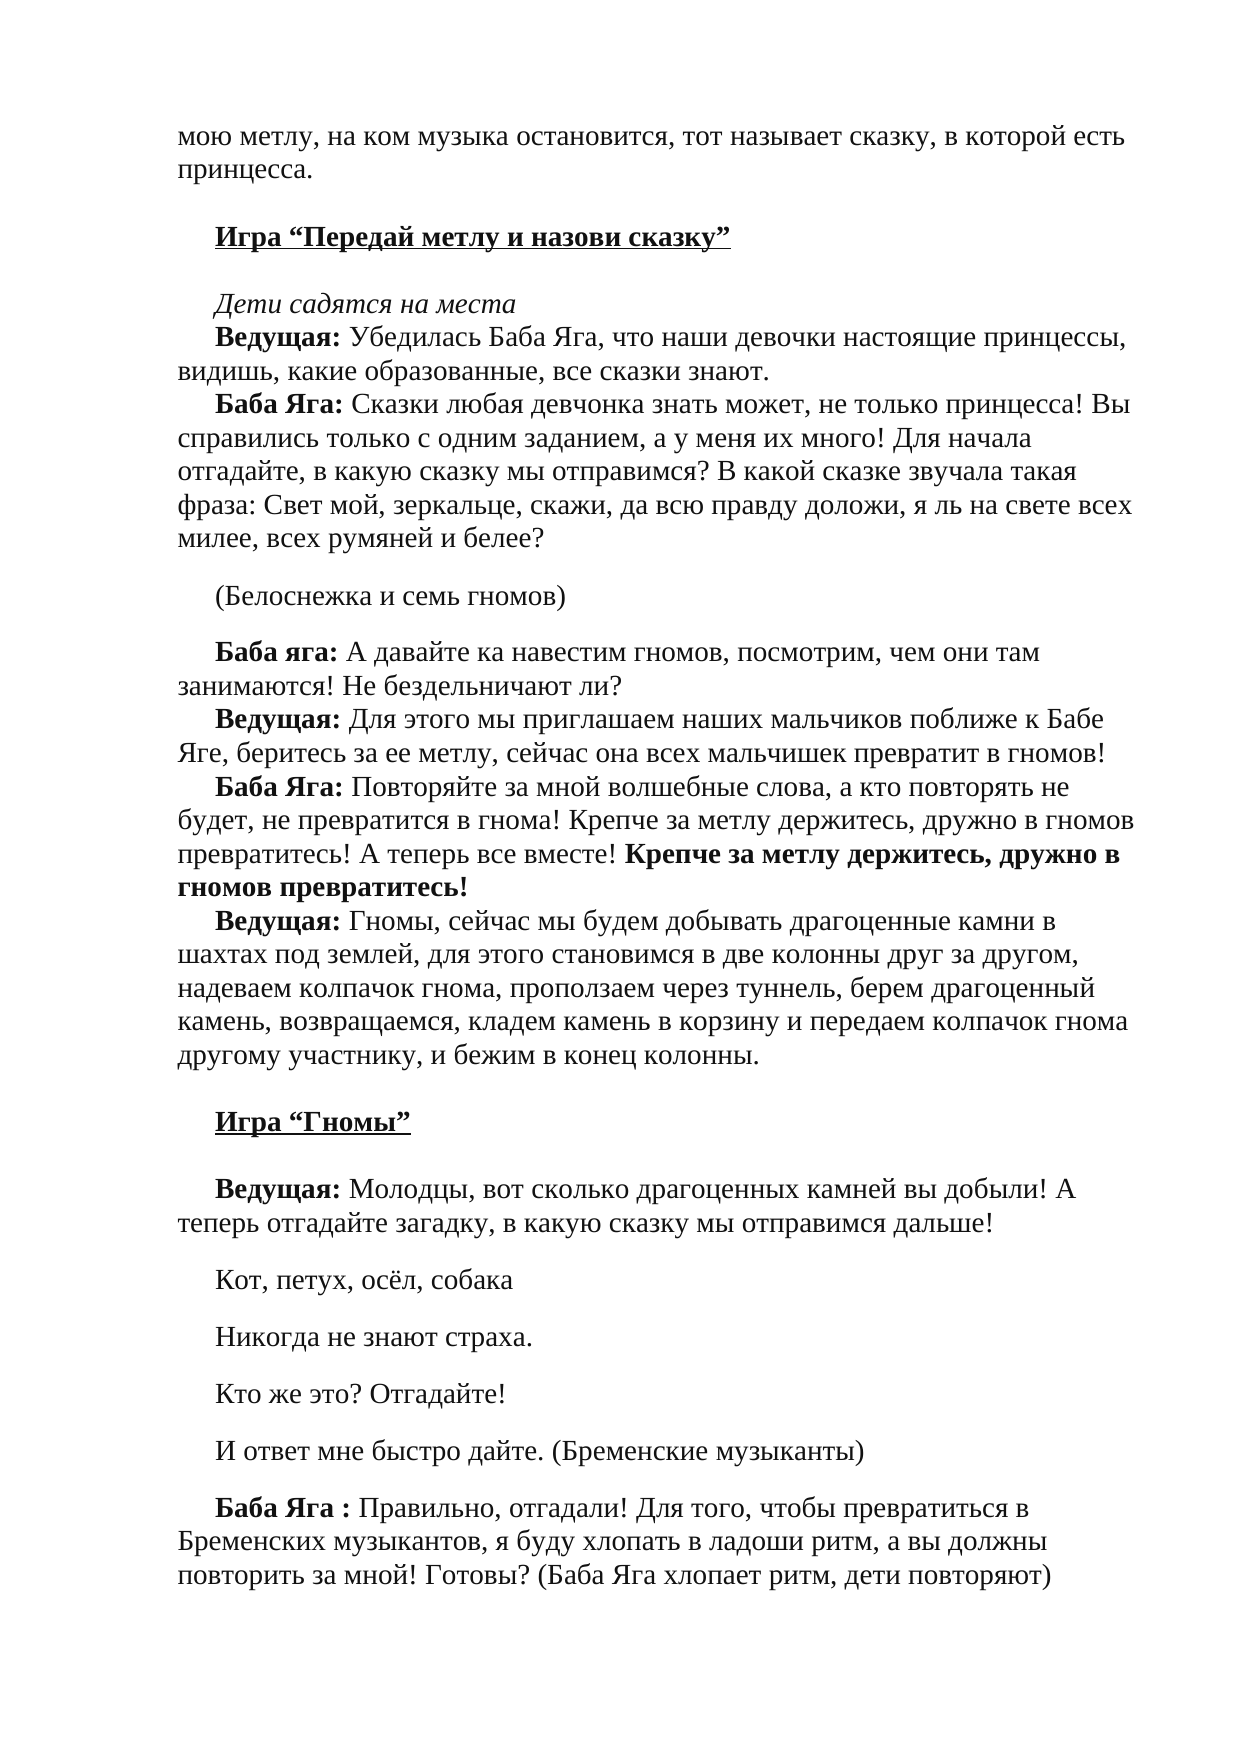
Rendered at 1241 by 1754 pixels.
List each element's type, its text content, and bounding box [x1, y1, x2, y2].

text Кот, петух, осёл, собака [177, 1262, 1152, 1295]
text Игра “Гномы” [177, 1104, 1152, 1138]
text Ведущая: Для этого мы приглашаем наших мальчиков поближе к Бабе Яге, беритесь за ее метлу, сейчас она всех мальчишек превратит в гномов! [177, 702, 1152, 769]
text Кто же это? Отгадайте! [177, 1376, 1152, 1409]
text Ведущая: Молодцы, вот сколько драгоценных камней вы добыли! А теперь отгадайте загадку, в какую сказку мы отправимся дальше! [177, 1171, 1152, 1238]
text И ответ мне быстро дайте. (Бременские музыканты) [177, 1433, 1152, 1466]
text (Белоснежка и семь гномов) [177, 578, 1152, 611]
text Баба Яга: Сказки любая девчонка знать может, не только принцесса! Вы справились только с одним заданием, а у меня их много! Для начала отгадайте, в какую сказку мы отправимся? В какой сказке звучала такая фраза: Свет мой, зеркальце, скажи, да всю правду доложи, я ль на свете всех милее, всех румяней и белее? [177, 386, 1152, 554]
text Баба яга: А давайте ка навестим гномов, посмотрим, чем они там занимаются! Не бездельничают ли? [177, 634, 1152, 702]
text Ведущая: Гномы, сейчас мы будем добывать драгоценные камни в шахтах под землей, для этого становимся в две колонны друг за другом, надеваем колпачок гнома, проползаем через туннель, берем драгоценный камень, возвращаемся, кладем камень в корзину и передаем колпачок гнома другому участнику, и бежим в конец колонны. [177, 903, 1152, 1071]
text Никогда не знают страха. [177, 1319, 1152, 1352]
text Игра “Передай метлу и назови сказку” [177, 219, 1152, 252]
text Баба Яга : Правильно, отгадали! Для того, чтобы превратиться в Бременских музыкантов, я буду хлопать в ладоши ритм, а вы должны повторить за мной! Готовы? (Баба Яга хлопает ритм, дети повторяют) [177, 1490, 1152, 1590]
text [177, 118, 1152, 185]
text Дети садятся на места [177, 286, 1152, 319]
text Ведущая: Убедилась Баба Яга, что наши девочки настоящие принцессы, видишь, какие образованные, все сказки знают. [177, 319, 1152, 386]
text Баба Яга: Повторяйте за мной волшебные слова, а кто повторять не будет, не превратится в гнома! Крепче за метлу держитесь, дружно в гномов превратитесь! А теперь все вместе! Крепче за метлу держитесь, дружно в гномов превратитесь! [177, 769, 1152, 903]
